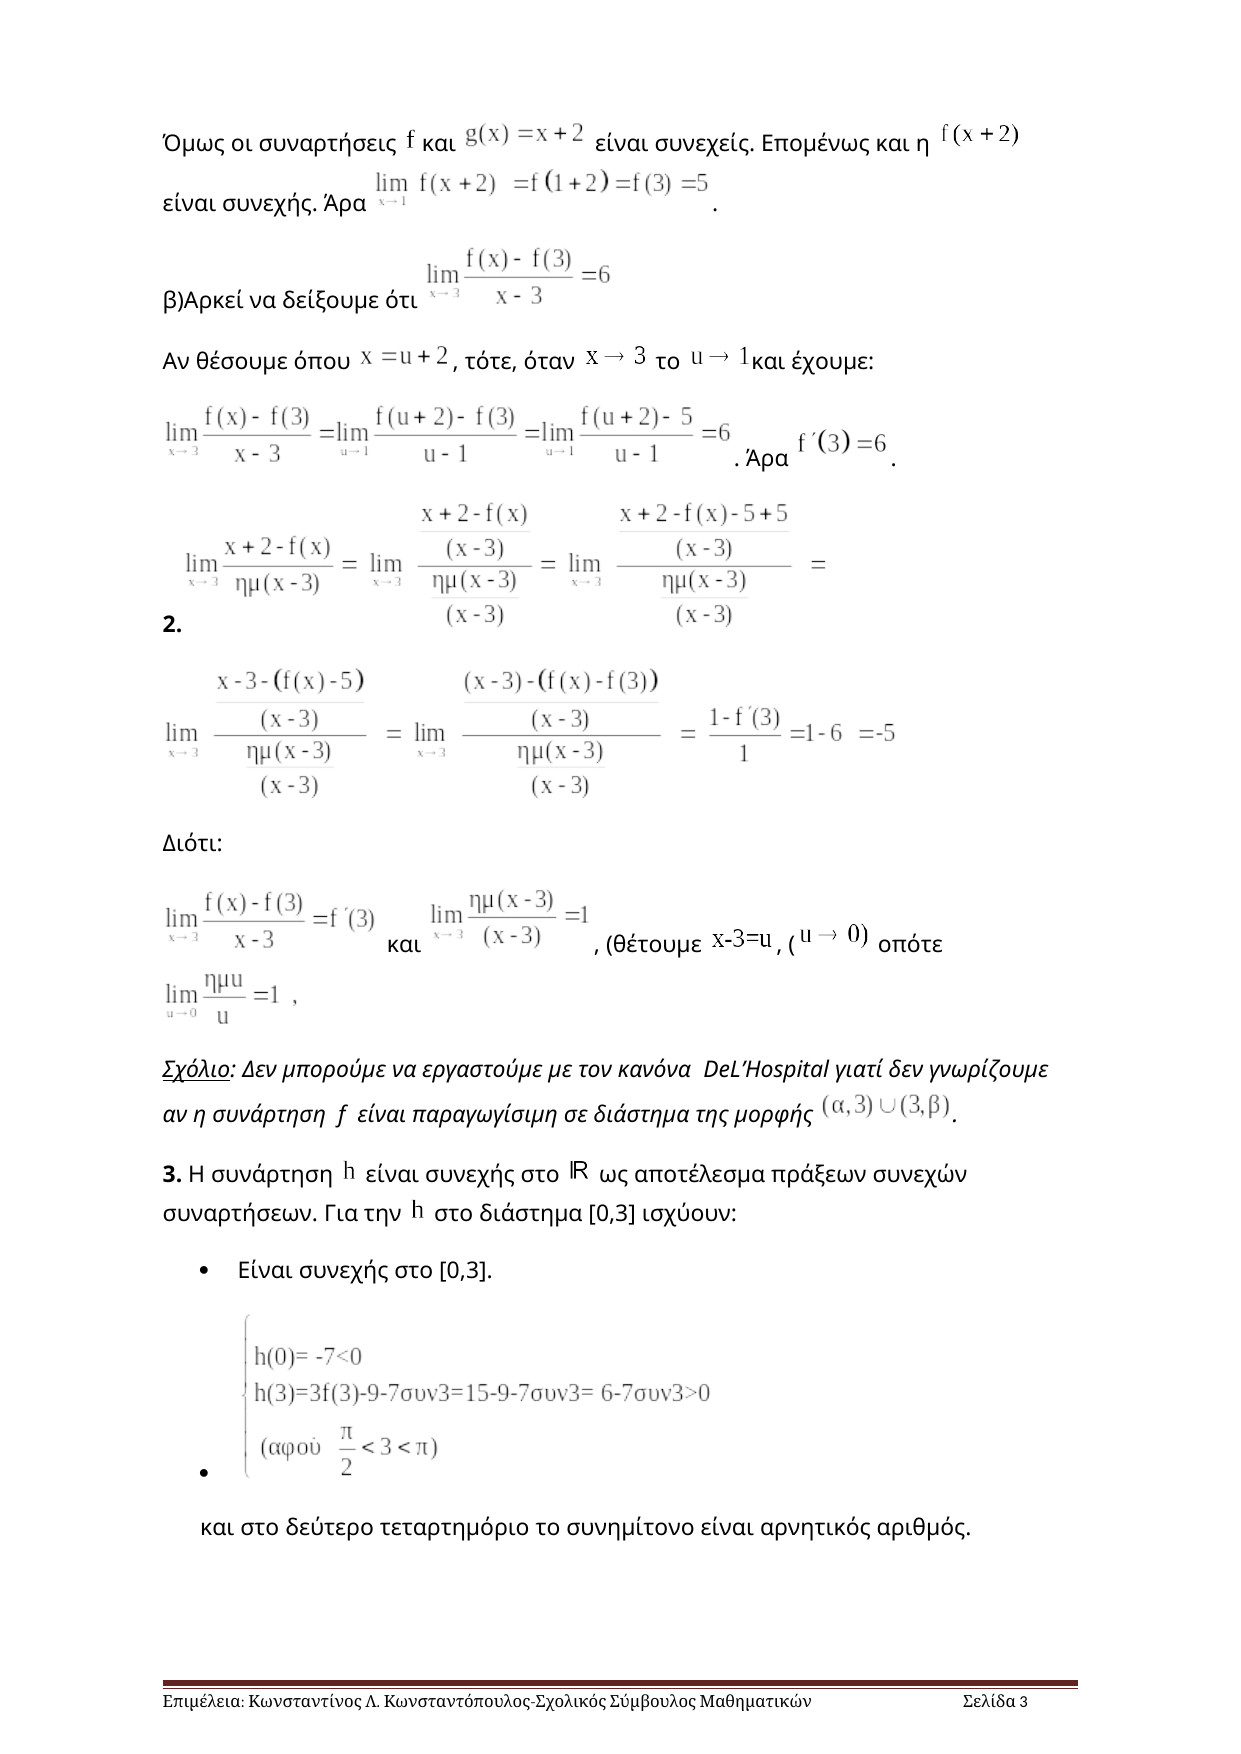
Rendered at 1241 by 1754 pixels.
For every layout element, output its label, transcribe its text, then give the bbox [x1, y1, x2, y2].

text και στο δεύτερο τεταρτημόριο το συνημίτονο είναι αρνητικός αριθμός. [200, 1511, 1078, 1542]
text Αν θέσουμε όπου , τότε, όταν το και έχουμε: [162, 341, 1078, 376]
list Είναι συνεχής στο [0,3]. [200, 1254, 1078, 1285]
text 3. Η συνάρτηση είναι συνεχής στο ως αποτέλεσμα πράξεων συνεχών συναρτήσεων. Για την στο διάστημα [0,3] ισχύουν: [162, 1155, 1078, 1228]
text Όμως οι συναρτήσεις και είναι συνεχείς. Επομένως και η είναι συνεχής. Άρα . [162, 118, 1078, 218]
text β)Αρκεί να δείξουμε ότι [162, 243, 1078, 315]
text και , (θέτουμε , ( οπότε [162, 884, 1078, 1028]
text . Άρα . [162, 402, 1078, 473]
text 2. [162, 499, 1078, 639]
text Διότι: [162, 827, 1078, 858]
text Σχόλιο: Δεν μπορούμε να εργαστούμε με τον κανόνα DeL’Hospital γιατί δεν γνωρίζουμε αν η συνάρτηση f είναι παραγωγίσιμη σε διάστημα της μορφής . [162, 1053, 1078, 1129]
